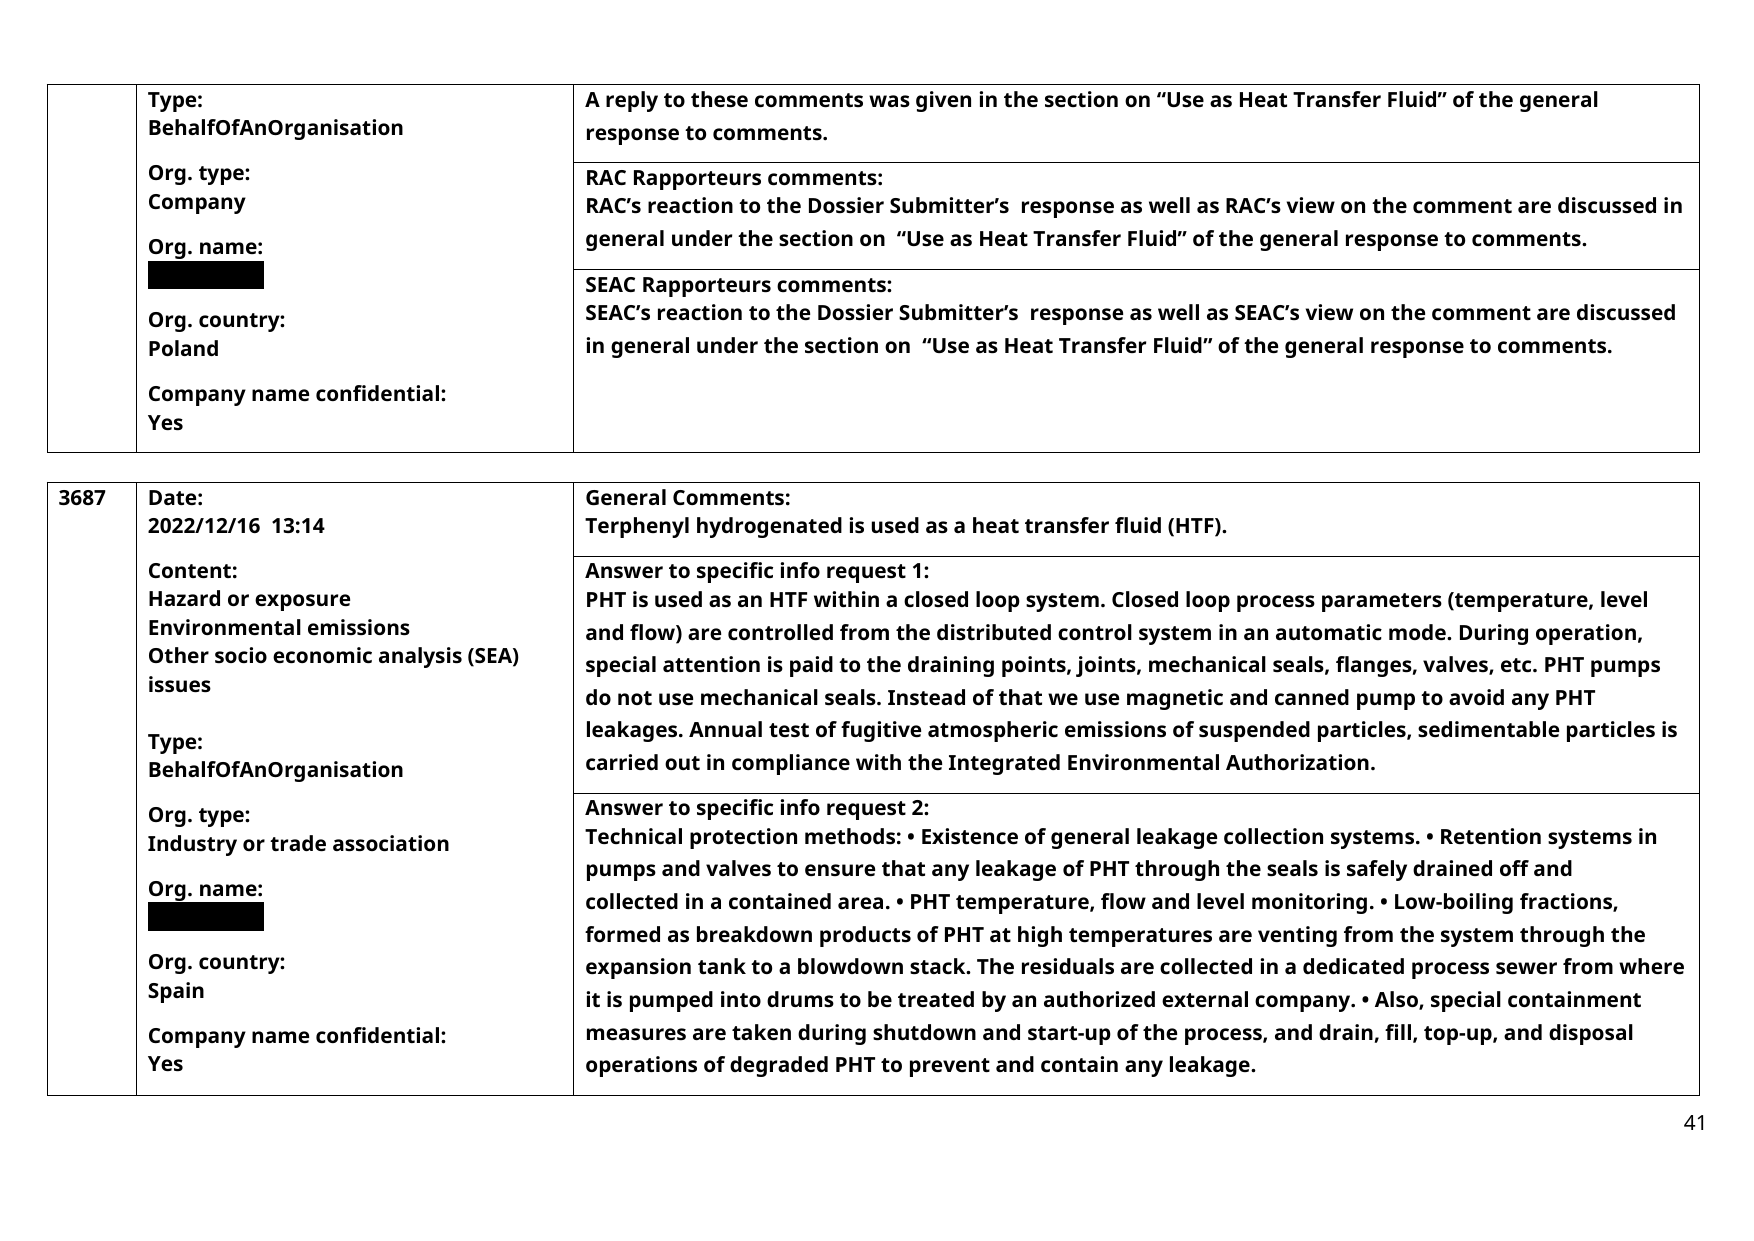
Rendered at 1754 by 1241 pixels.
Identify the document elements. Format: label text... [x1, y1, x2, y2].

table_cell Answer to specific info request 1: PHT is used as an HTF within a closed loop system. Closed loop process parameters (temperature, level and flow) are controlled from the distributed control system in an automatic mode. During operation, special attention is paid to the draining points, joints, mechanical seals, flanges, valves, etc. PHT pumps do not use mechanical seals. Instead of that we use magnetic and canned pump to avoid any PHT leakages. Annual test of fugitive atmospheric emissions of suspended particles, sedimentable particles is carried out in compliance with the Integrated Environmental Authorization. [574, 557, 1699, 792]
table_header Date: 2022/12/16 13:14 Content: Hazard or exposure Environmental emissions Other socio economic analysis (SEA) issues Type: BehalfOfAnOrganisation Org. type: Industry or trade association Org. name: <redacted> Org. country: Spain Company name confidential: Yes [137, 483, 573, 1095]
table_cell Answer to specific info request 2: Technical protection methods: • Existence of general leakage collection systems. • Retention systems in pumps and valves to ensure that any leakage of PHT through the seals is safely drained off and collected in a contained area. • PHT temperature, flow and level monitoring. • Low-boiling fractions, formed as breakdown products of PHT at high temperatures are venting from the system through the expansion tank to a blowdown stack. The residuals are collected in a dedicated process sewer from where it is pumped into drums to be treated by an authorized external company. • Also, special containment measures are taken during shutdown and start-up of the process, and drain, fill, top-up, and disposal operations of degraded PHT to prevent and contain any leakage. [574, 794, 1699, 1095]
table_header 3687 [48, 483, 136, 1095]
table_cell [574, 85, 1699, 162]
table_header General Comments: Terphenyl hydrogenated is used as a heat transfer fluid (HTF). [574, 483, 1699, 556]
table_cell RAC Rapporteurs comments: RAC’s reaction to the Dossier Submitter’s response as well as RAC’s view on the comment are discussed in general under the section on “Use as Heat Transfer Fluid” of the general response to comments. [574, 163, 1699, 269]
